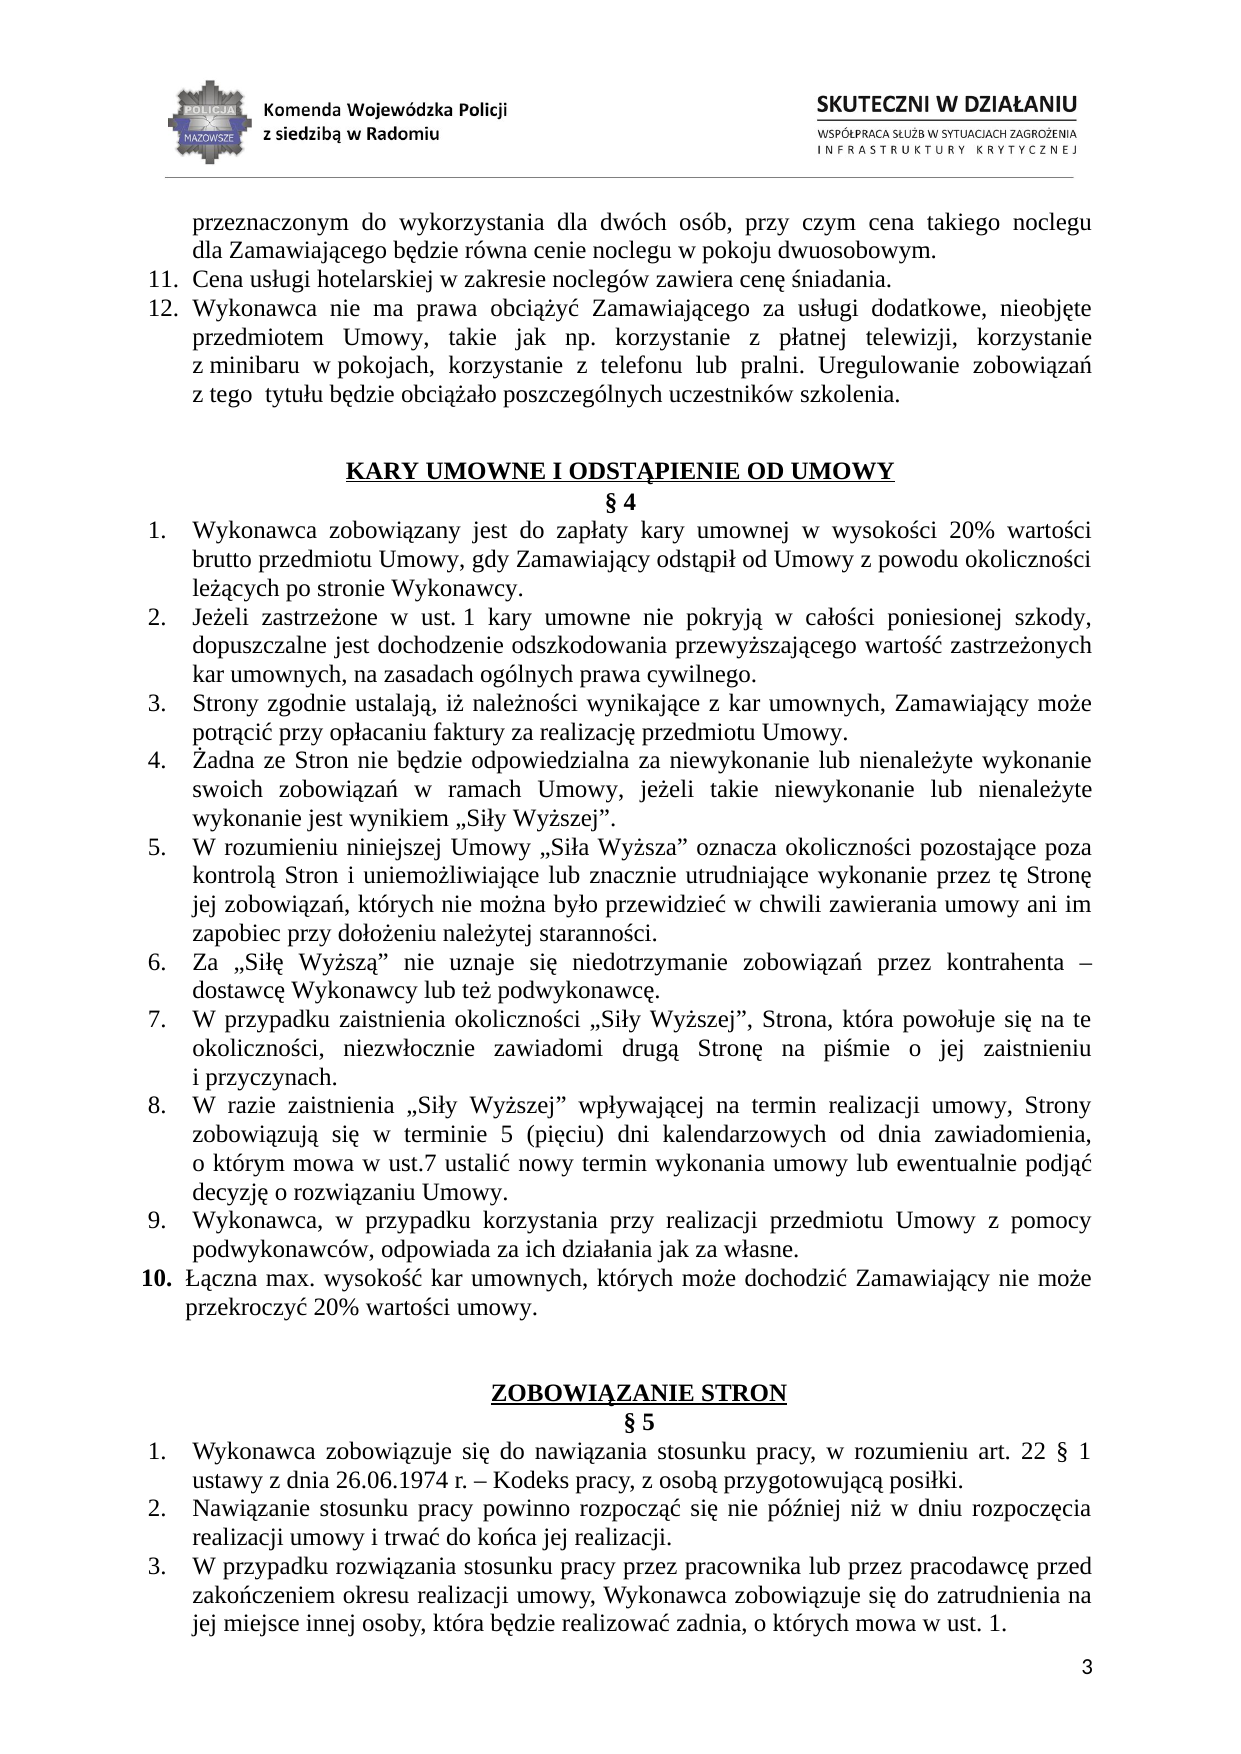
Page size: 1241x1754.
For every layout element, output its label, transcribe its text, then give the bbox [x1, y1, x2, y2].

list Nawiązanie stosunku pracy powinno rozpocząć się nie później niż w dniu rozpoczęcia realizacji umowy i trwać do końca jej realizacji. [148, 1493, 1093, 1551]
list Łączna max. wysokość kar umownych, których może dochodzić Zamawiający nie może przekroczyć 20% wartości umowy. [141, 1263, 1093, 1321]
list Wykonawca zobowiązuje się do nawiązania stosunku pracy, w rozumieniu art. 22 § 1 ustawy z dnia 26.06.1974 r. – Kodeks pracy, z osobą przygotowującą posiłki. [148, 1436, 1093, 1493]
list Strony zgodnie ustalają, iż należności wynikające z kar umownych, Zamawiający może potrącić przy opłacaniu faktury za realizację przedmiotu Umowy. [148, 688, 1093, 746]
list Żadna ze Stron nie będzie odpowiedzialna za niewykonanie lub nienależyte wykonanie swoich zobowiązań w ramach Umowy, jeżeli takie niewykonanie lub nienależyte wykonanie jest wynikiem „Siły Wyższej”. [148, 746, 1093, 832]
list Jeżeli zastrzeżone w ust. 1 kary umowne nie pokryją w całości poniesionej szkody, dopuszczalne jest dochodzenie odszkodowania przewyższającego wartość zastrzeżonych kar umownych, na zasadach ogólnych prawa cywilnego. [148, 602, 1093, 688]
list W przypadku zaistnienia okoliczności „Siły Wyższej”, Strona, która powołuje się na te okoliczności, niezwłocznie zawiadomi drugą Stronę na piśmie o jej zaistnieniu i przyczynach. [148, 1004, 1093, 1091]
text KARY UMOWNE I ODSTĄPIENIE OD UMOWY [148, 456, 1093, 484]
list Za „Siłę Wyższą” nie uznaje się niedotrzymanie zobowiązań przez kontrahenta – dostawcę Wykonawcy lub też podwykonawcę. [148, 947, 1093, 1004]
list Wykonawca nie ma prawa obciążyć Zamawiającego za usługi dodatkowe, nieobjęte przedmiotem Umowy, takie jak np. korzystanie z płatnej telewizji, korzystanie z minibaru w pokojach, korzystanie z telefonu lub pralni. Uregulowanie zobowiązań z tego tytułu będzie obciążało poszczególnych uczestników szkolenia. [148, 293, 1093, 408]
text § 4 [148, 487, 1093, 516]
text ZOBOWIĄZANIE STRON [185, 1378, 1093, 1407]
list Wykonawca zobowiązany jest do zapłaty kary umownej w wysokości 20% wartości brutto przedmiotu Umowy, gdy Zamawiający odstąpił od Umowy z powodu okoliczności leżących po stronie Wykonawcy. [148, 516, 1093, 602]
list W razie zaistnienia „Siły Wyższej” wpływającej na termin realizacji umowy, Strony zobowiązują się w terminie 5 (pięciu) dni kalendarzowych od dnia zawiadomienia, o którym mowa w ust.7 ustalić nowy termin wykonania umowy lub ewentualnie podjąć decyzję o rozwiązaniu Umowy. [148, 1091, 1093, 1206]
list Cena usługi hotelarskiej w zakresie noclegów zawiera cenę śniadania. [148, 264, 1093, 293]
text § 5 [185, 1407, 1093, 1436]
list Wykonawca, w przypadku korzystania przy realizacji przedmiotu Umowy z pomocy podwykonawców, odpowiada za ich działania jak za własne. [148, 1206, 1093, 1263]
list W przypadku rozwiązania stosunku pracy przez pracownika lub przez pracodawcę przed zakończeniem okresu realizacji umowy, Wykonawca zobowiązuje się do zatrudnienia na jej miejsce innej osoby, która będzie realizować zadnia, o których mowa w ust. 1. [148, 1551, 1093, 1637]
list W rozumieniu niniejszej Umowy „Siła Wyższa” oznacza okoliczności pozostające poza kontrolą Stron i uniemożliwiające lub znacznie utrudniające wykonanie przez tę Stronę jej zobowiązań, których nie można było przewidzieć w chwili zawierania umowy ani im zapobiec przy dołożeniu należytej staranności. [148, 832, 1093, 947]
picture [150, 73, 1090, 182]
